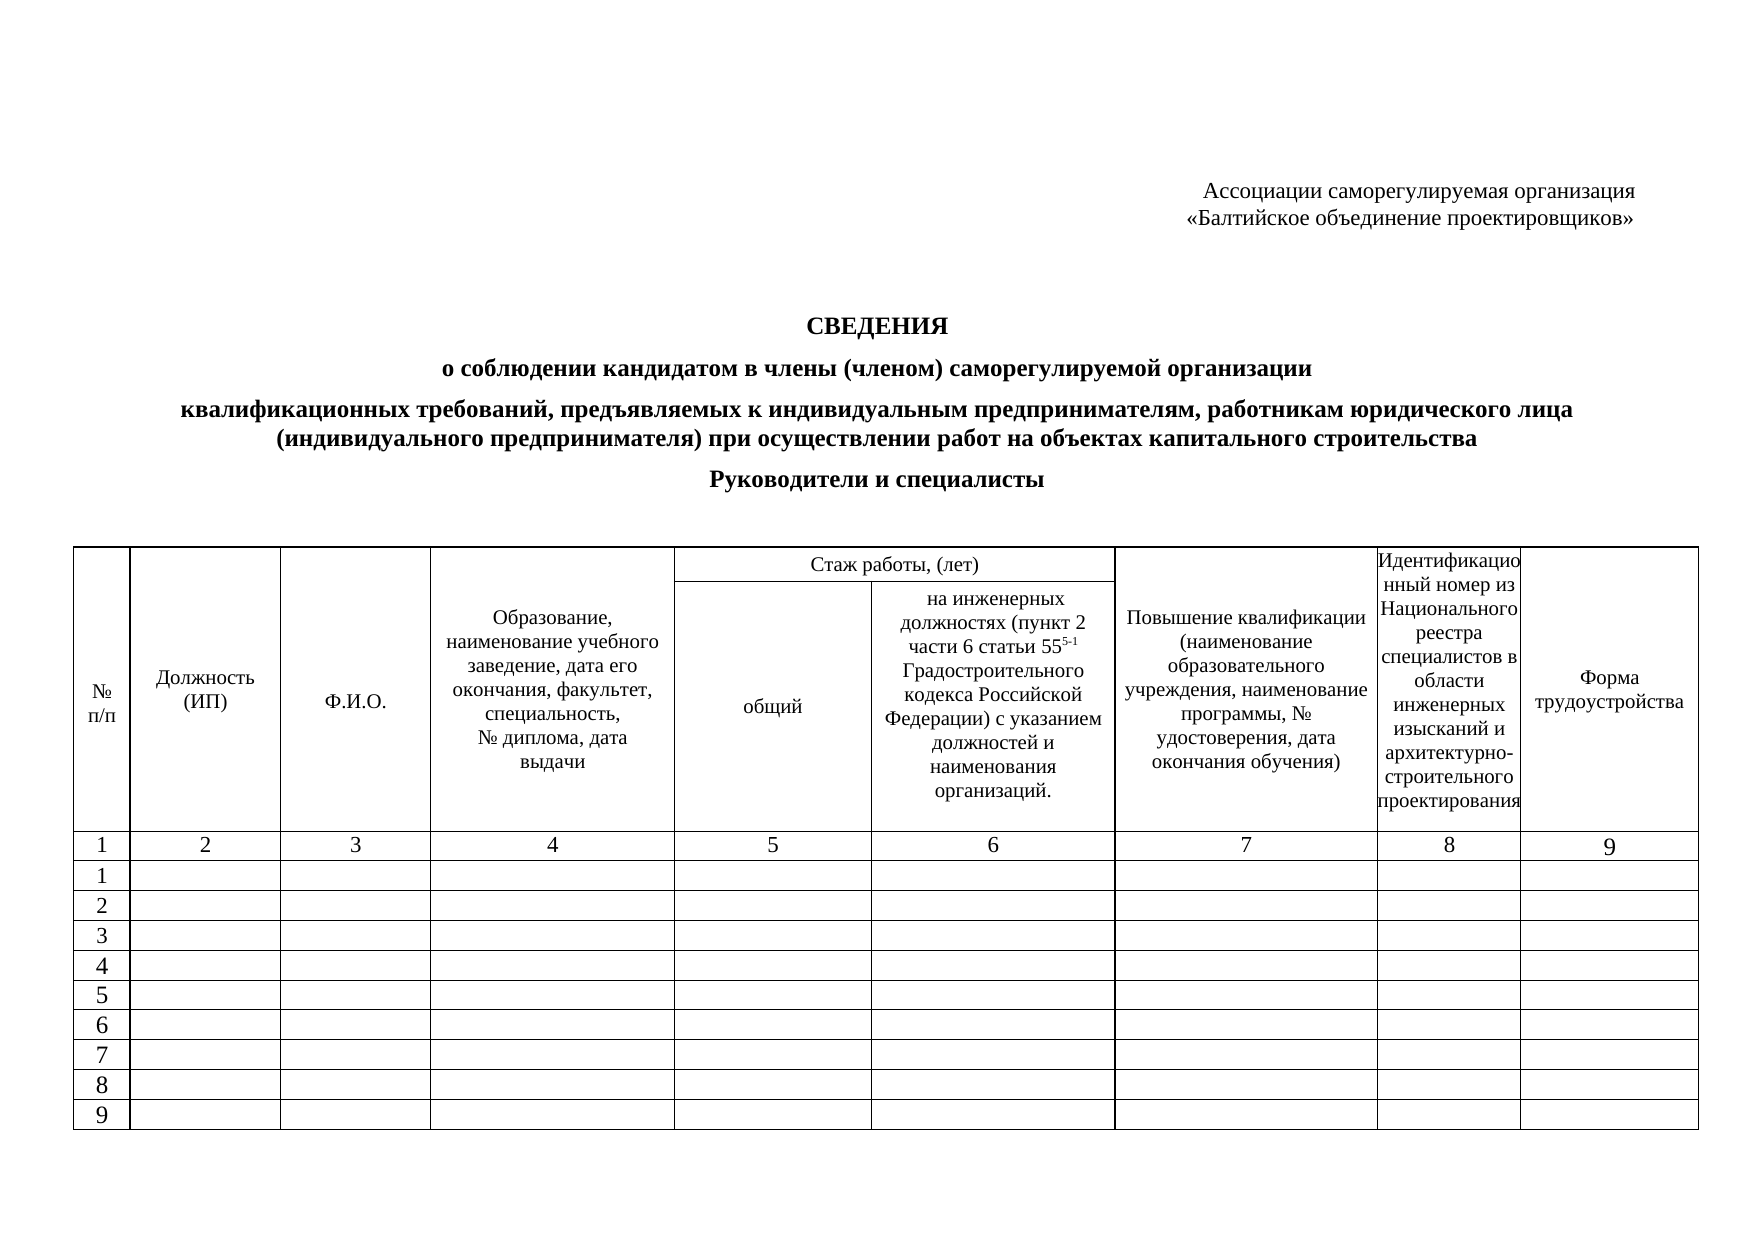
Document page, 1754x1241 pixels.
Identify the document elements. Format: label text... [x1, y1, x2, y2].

table_cell [131, 951, 280, 979]
table_cell [1521, 861, 1698, 890]
table_cell [281, 981, 430, 1009]
table_cell 7 [74, 1040, 129, 1069]
table_cell [1116, 891, 1377, 920]
table_cell 3 [74, 921, 129, 950]
table_cell на инженерных должностях (пункт 2 части 6 статьи 555-1 Градостроительного кодекса Российской Федерации) с указанием должностей и наименования организаций. [872, 582, 1114, 831]
table_cell [281, 891, 430, 920]
table_cell [1116, 1040, 1377, 1069]
table_cell 7 [1116, 832, 1377, 860]
table_header Повышение квалификации (наименование образовательного учреждения, наименование программы, № удостоверения, дата окончания обучения) [1116, 548, 1377, 831]
table_cell [1116, 1100, 1377, 1128]
text «Балтийское объединение проектировщиков» [118, 203, 1636, 230]
table_cell [872, 981, 1114, 1009]
table_cell [1521, 951, 1698, 979]
table_cell [1378, 1040, 1520, 1069]
table_cell 2 [74, 891, 129, 920]
table_header Стаж работы, (лет) [675, 548, 1114, 581]
table_cell [131, 1010, 280, 1039]
table_cell общий [675, 582, 871, 831]
table_cell [1378, 951, 1520, 979]
table_cell 1 [74, 861, 129, 890]
table_cell 8 [1378, 832, 1520, 860]
table_cell 5 [675, 832, 871, 860]
text Ассоциации саморегулируемая организация [118, 177, 1636, 203]
table_cell 9 [74, 1100, 129, 1128]
table_cell [1116, 921, 1377, 950]
table_cell [431, 951, 674, 979]
table_cell [131, 1040, 280, 1069]
table_cell [131, 861, 280, 890]
table_cell [431, 891, 674, 920]
table_cell [281, 921, 430, 950]
table_cell [1378, 921, 1520, 950]
table_cell 6 [872, 832, 1114, 860]
table_cell [1521, 891, 1698, 920]
table_cell [1378, 861, 1520, 890]
table_header Ф.И.О. [281, 548, 430, 831]
table_cell [872, 1010, 1114, 1039]
table_cell [1378, 981, 1520, 1009]
table_cell 8 [74, 1070, 129, 1099]
table_cell [872, 861, 1114, 890]
table_cell [281, 861, 430, 890]
table_cell [431, 981, 674, 1009]
table_cell [1378, 1070, 1520, 1099]
table_cell [1116, 861, 1377, 890]
table_header Образование, наименование учебного заведение, дата его окончания, факультет, специальность, № диплома, дата выдачи [431, 548, 674, 831]
table_cell [431, 1100, 674, 1128]
table_cell [281, 951, 430, 979]
table_cell [281, 1040, 430, 1069]
table_cell 9 [1521, 832, 1698, 860]
table_header № п/п [74, 548, 129, 831]
table_cell [675, 951, 871, 979]
table_cell [431, 1010, 674, 1039]
table_cell [872, 1040, 1114, 1069]
table_cell [131, 1070, 280, 1099]
table_cell [1116, 1010, 1377, 1039]
table_cell [431, 861, 674, 890]
table_cell [675, 1070, 871, 1099]
table_cell [1521, 1040, 1698, 1069]
table_cell [872, 1070, 1114, 1099]
table_cell [131, 921, 280, 950]
table_cell [431, 1070, 674, 1099]
table_cell [872, 1100, 1114, 1128]
table_cell [281, 1070, 430, 1099]
table_cell [1116, 1070, 1377, 1099]
table_cell 5 [74, 981, 129, 1009]
table_cell [1521, 921, 1698, 950]
table_cell [1521, 1100, 1698, 1128]
table_cell [675, 1010, 871, 1039]
table_cell [131, 1100, 280, 1128]
table_cell [1378, 1100, 1520, 1128]
table_cell [1521, 1010, 1698, 1039]
table_cell 6 [74, 1010, 129, 1039]
text о соблюдении кандидатом в члены (членом) саморегулируемой организации [118, 353, 1636, 381]
table_cell [1378, 1010, 1520, 1039]
table_cell 4 [431, 832, 674, 860]
table_cell [675, 1040, 871, 1069]
table_cell 3 [281, 832, 430, 860]
table_cell [872, 951, 1114, 979]
table_cell [1116, 981, 1377, 1009]
table_cell [675, 1100, 871, 1128]
table_cell [675, 921, 871, 950]
table_cell [872, 891, 1114, 920]
text Руководители и специалисты [118, 464, 1636, 493]
table_cell [675, 891, 871, 920]
table_cell [131, 981, 280, 1009]
table_cell [431, 1040, 674, 1069]
table_cell [675, 861, 871, 890]
table_header Форма трудоустройства [1521, 548, 1698, 831]
table_cell [872, 921, 1114, 950]
table_cell [281, 1100, 430, 1128]
table_cell [281, 1010, 430, 1039]
table_cell 4 [74, 951, 129, 979]
table_cell [131, 891, 280, 920]
table_header Должность (ИП) [131, 548, 280, 831]
text СВЕДЕНИЯ [118, 311, 1636, 340]
table_cell [675, 981, 871, 1009]
table_cell [431, 921, 674, 950]
table_header Идентификационный номер из Национального реестра специалистов в области инженерных изысканий и архитектурно-строительного проектирования [1378, 548, 1520, 831]
table_cell 1 [74, 832, 129, 860]
table_cell [1521, 1070, 1698, 1099]
table_cell [1521, 981, 1698, 1009]
table_cell [1116, 951, 1377, 979]
table_cell [1378, 891, 1520, 920]
text квалификационных требований, предъявляемых к индивидуальным предпринимателям, работникам юридического лица (индивидуального предпринимателя) при осуществлении работ на объектах капитального строительства [118, 394, 1636, 451]
table_cell 2 [131, 832, 280, 860]
